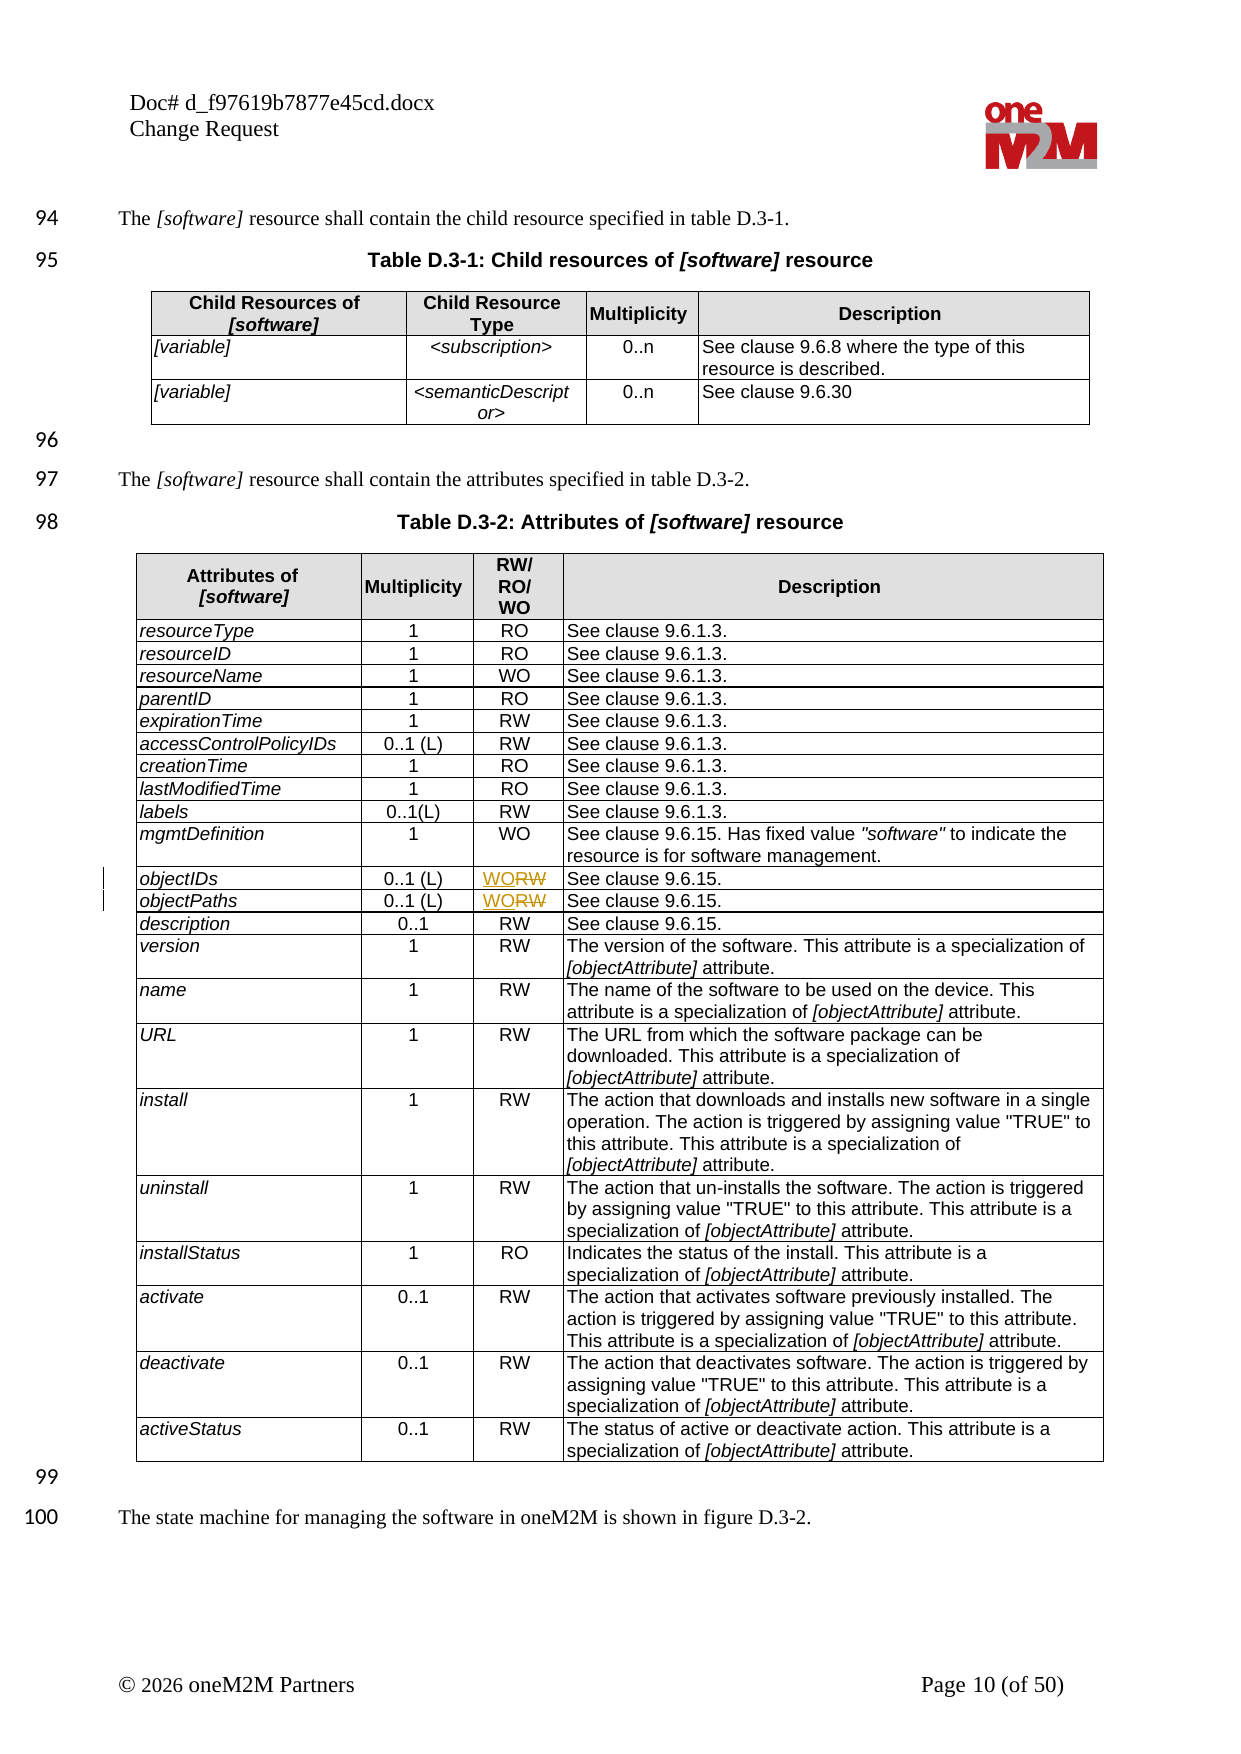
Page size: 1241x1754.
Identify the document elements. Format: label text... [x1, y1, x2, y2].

table_cell 1 [362, 1242, 473, 1285]
table_cell uninstall [137, 1176, 361, 1241]
table_cell The URL from which the software package can be downloaded. This attribute is a specialization of [objectAttribute] attribute. [564, 1024, 1103, 1088]
table_cell RW [474, 1286, 563, 1351]
table_cell RO [474, 1242, 563, 1285]
table_cell 1 [362, 1176, 473, 1241]
table_cell <subscription> [407, 336, 586, 379]
table_cell lastModifiedTime [137, 778, 361, 799]
table_cell accessControlPolicyIDs [137, 733, 361, 754]
table_cell name [137, 979, 361, 1022]
table_cell description [137, 913, 361, 934]
table_cell [variable] [152, 380, 406, 423]
table_cell 1 [362, 1024, 473, 1088]
table_cell See clause 9.6.8 where the type of this resource is described. [699, 336, 1089, 379]
table_cell RW [474, 1024, 563, 1088]
table_cell See clause 9.6.1.3. [564, 733, 1103, 754]
table_cell RW [474, 1418, 563, 1461]
table_cell See clause 9.6.30 [699, 380, 1089, 423]
table_cell [variable] [152, 336, 406, 379]
table_cell resourceID [137, 642, 361, 664]
table_cell 1 [362, 620, 473, 641]
table_cell <semanticDescriptor> [407, 380, 586, 423]
table_cell RW [474, 913, 563, 934]
table_cell [474, 867, 563, 889]
table_cell 0..n [587, 336, 698, 379]
table_cell RW [474, 710, 563, 732]
table_cell See clause 9.6.1.3. [564, 778, 1103, 799]
table_cell activate [137, 1286, 361, 1351]
table_header Child Resource Type [407, 292, 586, 335]
table_cell WO [474, 823, 563, 866]
table_cell See clause 9.6.15. [564, 867, 1103, 889]
table_header Multiplicity [362, 554, 473, 619]
table_cell URL [137, 1024, 361, 1088]
table_header Description [564, 554, 1103, 619]
table_cell See clause 9.6.1.3. [564, 688, 1103, 709]
table_cell The action that un-installs the software. The action is triggered by assigning value "TRUE" to this attribute. This attribute is a specialization of [objectAttribute] attribute. [564, 1176, 1103, 1241]
table_cell mgmtDefinition [137, 823, 361, 866]
table_cell objectPaths [137, 890, 361, 911]
picture [971, 88, 1111, 184]
table_cell See clause 9.6.1.3. [564, 620, 1103, 641]
table_header RW/ RO/ WO [474, 554, 563, 619]
table_cell 1 [362, 823, 473, 866]
table_cell creationTime [137, 755, 361, 777]
table_cell activeStatus [137, 1418, 361, 1461]
table_cell 1 [362, 755, 473, 777]
table_cell RW [474, 733, 563, 754]
table_cell resourceType [137, 620, 361, 641]
table_cell parentID [137, 688, 361, 709]
table_cell The status of active or deactivate action. This attribute is a specialization of [objectAttribute] attribute. [564, 1418, 1103, 1461]
table_cell RO [474, 755, 563, 777]
table_cell See clause 9.6.15. Has fixed value "software" to indicate the resource is for software management. [564, 823, 1103, 866]
table_cell See clause 9.6.1.3. [564, 642, 1103, 664]
table_cell The action that deactivates software. The action is triggered by assigning value "TRUE" to this attribute. This attribute is a specialization of [objectAttribute] attribute. [564, 1352, 1103, 1417]
table_cell 0..1 [362, 1418, 473, 1461]
table_cell 0..1 (L) [362, 867, 473, 889]
table_cell 1 [362, 642, 473, 664]
table_cell 1 [362, 710, 473, 732]
table_cell [474, 890, 563, 911]
table_cell 0..1 [362, 1352, 473, 1417]
table_cell deactivate [137, 1352, 361, 1417]
table_cell RO [474, 778, 563, 799]
table_header Description [699, 292, 1089, 335]
text The [software] resource shall contain the child resource specified in table D.3-1. [118, 206, 1122, 229]
table_header Child Resources of [software] [152, 292, 406, 335]
table_cell labels [137, 801, 361, 822]
table_cell The action that activates software previously installed. The action is triggered by assigning value "TRUE" to this attribute. This attribute is a specialization of [objectAttribute] attribute. [564, 1286, 1103, 1351]
table_cell RW [474, 1352, 563, 1417]
table_cell RO [474, 688, 563, 709]
table_cell 1 [362, 935, 473, 978]
table_cell 0..1 (L) [362, 890, 473, 911]
text The [software] resource shall contain the attributes specified in table D.3-2. [118, 467, 1122, 491]
table_cell 0..1(L) [362, 801, 473, 822]
table_cell RW [474, 979, 563, 1022]
table_cell objectIDs [137, 867, 361, 889]
table_cell expirationTime [137, 710, 361, 732]
table_cell Indicates the status of the install. This attribute is a specialization of [objectAttribute] attribute. [564, 1242, 1103, 1285]
table_cell See clause 9.6.15. [564, 890, 1103, 911]
table_header Attributes of [software] [137, 554, 361, 619]
table_cell 1 [362, 979, 473, 1022]
table_cell See clause 9.6.1.3. [564, 755, 1103, 777]
table_cell 0..n [587, 380, 698, 423]
table_cell 0..1 [362, 913, 473, 934]
table_header Multiplicity [587, 292, 698, 335]
text Table D.3-2: Attributes of [software] resource [118, 510, 1122, 534]
table_cell resourceName [137, 665, 361, 686]
table_cell RO [474, 620, 563, 641]
table_cell The version of the software. This attribute is a specialization of [objectAttribute] attribute. [564, 935, 1103, 978]
table_cell The action that downloads and installs new software in a single operation. The action is triggered by assigning value "TRUE" to this attribute. This attribute is a specialization of [objectAttribute] attribute. [564, 1089, 1103, 1175]
table_cell version [137, 935, 361, 978]
table_cell 1 [362, 665, 473, 686]
table_cell The name of the software to be used on the device. This attribute is a specialization of [objectAttribute] attribute. [564, 979, 1103, 1022]
table_cell 0..1 [362, 1286, 473, 1351]
table_cell 1 [362, 688, 473, 709]
table_cell See clause 9.6.1.3. [564, 801, 1103, 822]
text The state machine for managing the software in oneM2M is shown in figure D.3-2. [118, 1505, 1122, 1529]
table_cell RW [474, 1089, 563, 1175]
table_cell installStatus [137, 1242, 361, 1285]
table_cell See clause 9.6.1.3. [564, 710, 1103, 732]
table_cell See clause 9.6.1.3. [564, 665, 1103, 686]
table_cell RW [474, 1176, 563, 1241]
text Table D.3-1: Child resources of [software] resource [118, 248, 1122, 272]
table_cell WO [474, 665, 563, 686]
table_cell 0..1 (L) [362, 733, 473, 754]
table_cell RO [474, 642, 563, 664]
table_cell install [137, 1089, 361, 1175]
table_cell See clause 9.6.15. [564, 913, 1103, 934]
table_cell RW [474, 935, 563, 978]
table_cell 1 [362, 778, 473, 799]
table_cell 1 [362, 1089, 473, 1175]
table_cell RW [474, 801, 563, 822]
